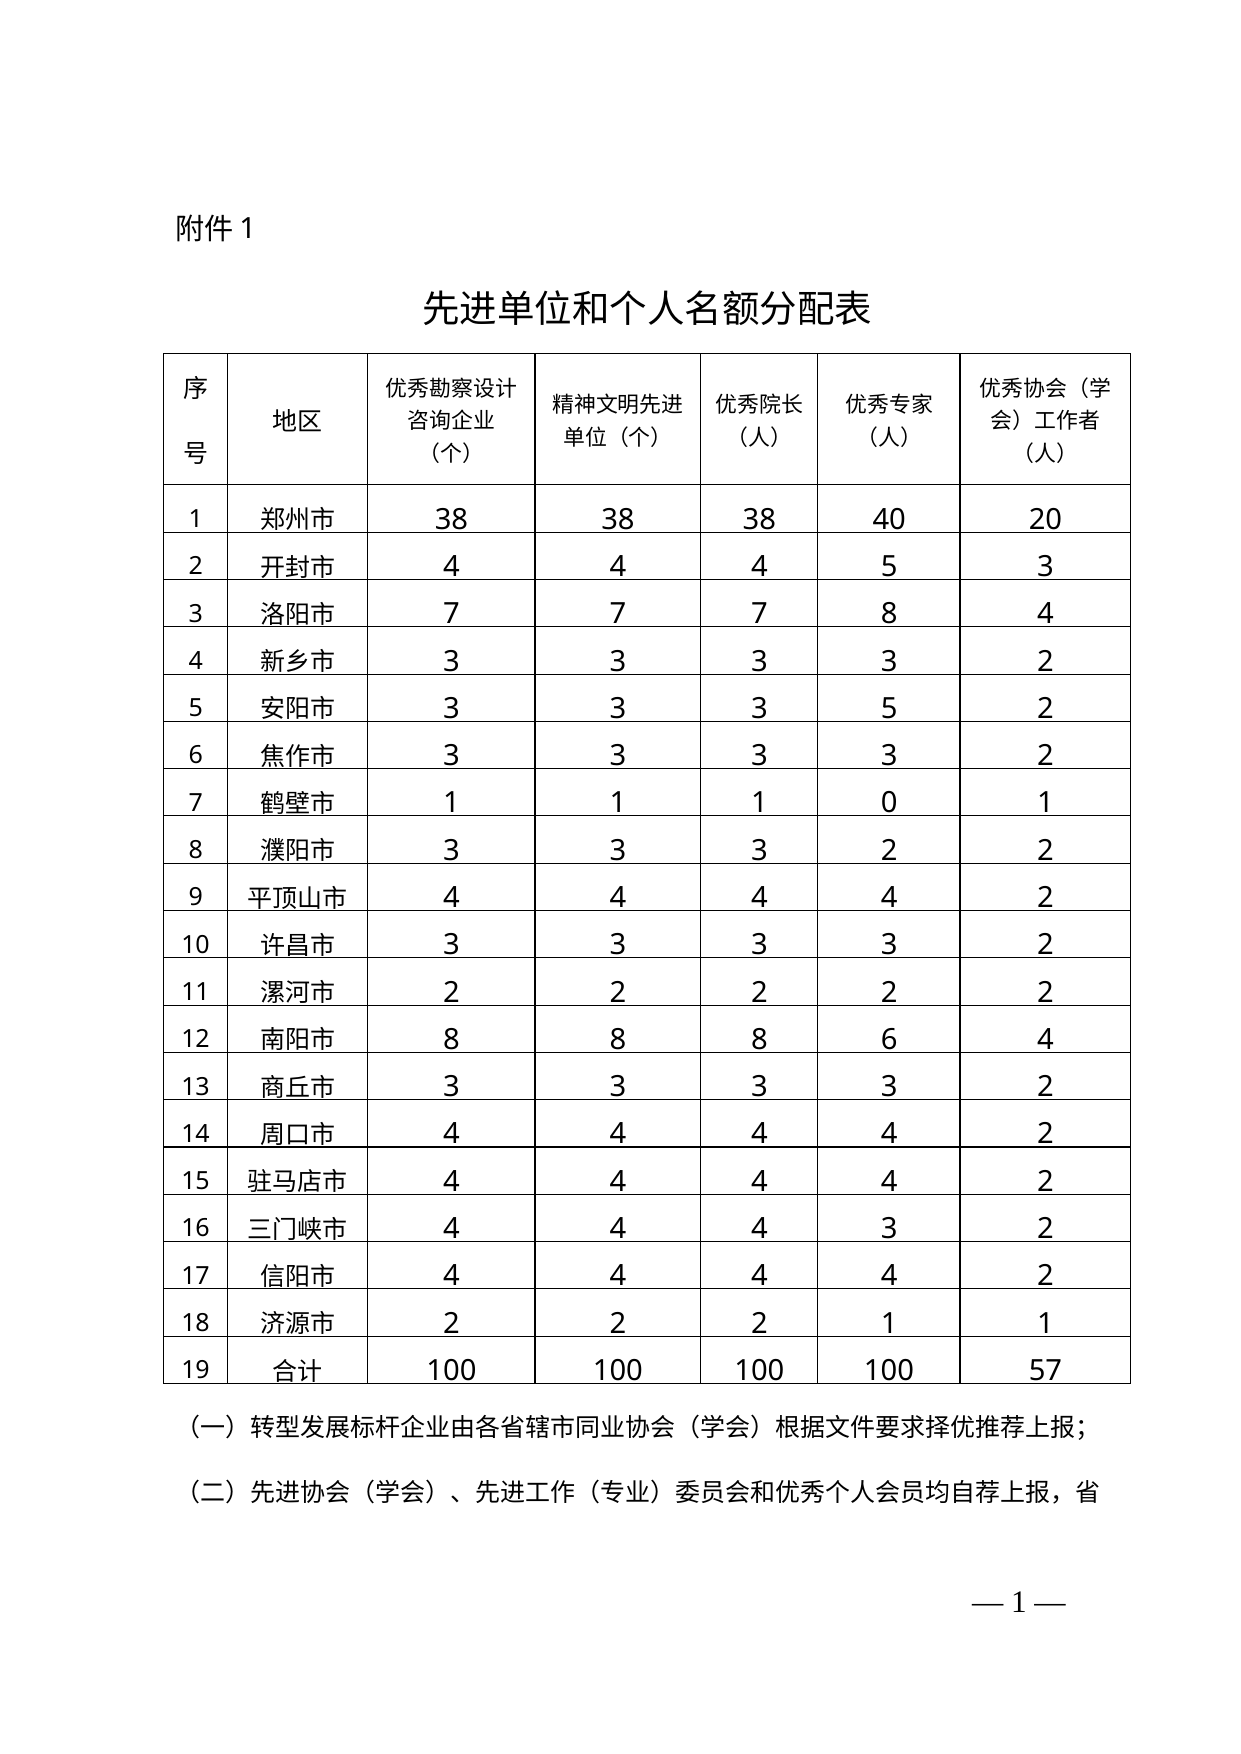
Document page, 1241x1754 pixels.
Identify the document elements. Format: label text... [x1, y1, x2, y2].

table_cell 4 [818, 1242, 959, 1288]
table_cell 13 [164, 1053, 227, 1099]
table_cell 4 [368, 864, 534, 910]
table_cell 38 [536, 485, 700, 532]
table_cell 4 [701, 1195, 817, 1241]
table_cell 5 [164, 675, 227, 721]
table_cell 优秀勘察设计咨询企业（个） [368, 354, 534, 484]
table_cell 8 [536, 1006, 700, 1052]
table_cell 3 [818, 722, 959, 768]
table_cell 2 [701, 1289, 817, 1336]
table_cell 2 [961, 911, 1130, 957]
table_cell 先进单位和个人名额分配表 [164, 260, 1130, 353]
table_cell 11 [164, 958, 227, 1004]
table_cell 优秀协会（学会）工作者（人） [961, 354, 1130, 484]
table_cell 2 [961, 722, 1130, 768]
table_cell 3 [368, 911, 534, 957]
table_cell 焦作市 [228, 722, 367, 768]
table_cell 开封市 [228, 533, 367, 579]
table_cell 优秀专家（人） [818, 354, 959, 484]
table_cell 3 [164, 580, 227, 626]
table_cell 3 [701, 1053, 817, 1099]
table_cell 16 [164, 1195, 227, 1241]
table_cell 3 [701, 911, 817, 957]
table_header 附件1 [164, 195, 1130, 259]
table_cell 4 [368, 1100, 534, 1146]
table_cell 4 [368, 1242, 534, 1288]
table_cell 4 [164, 627, 227, 673]
table_cell 濮阳市 [228, 816, 367, 863]
table_cell 2 [368, 1289, 534, 1336]
table_cell 5 [818, 675, 959, 721]
table_cell 6 [818, 1006, 959, 1052]
table_cell 3 [536, 1053, 700, 1099]
table_cell 3 [701, 816, 817, 863]
table_cell 漯河市 [228, 958, 367, 1004]
table_cell 1 [701, 769, 817, 815]
table_cell 许昌市 [228, 911, 367, 957]
table_cell 3 [368, 722, 534, 768]
table_cell 4 [536, 1100, 700, 1146]
table_cell 3 [818, 1053, 959, 1099]
table_cell 信阳市 [228, 1242, 367, 1288]
table_cell 2 [961, 816, 1130, 863]
table_cell 2 [961, 627, 1130, 673]
table_cell 4 [961, 1006, 1130, 1052]
table_cell 4 [368, 533, 534, 579]
table_cell 19 [164, 1337, 227, 1383]
table_cell 4 [701, 864, 817, 910]
table_cell 1 [164, 485, 227, 532]
table_cell 100 [818, 1337, 959, 1383]
table_cell 安阳市 [228, 675, 367, 721]
table_cell 2 [961, 1195, 1130, 1241]
table_cell 三门峡市 [228, 1195, 367, 1241]
table_cell 合计 [228, 1337, 367, 1383]
table_cell 洛阳市 [228, 580, 367, 626]
table_cell 4 [701, 1100, 817, 1146]
table_cell 3 [368, 627, 534, 673]
table_cell 3 [961, 533, 1130, 579]
table_cell 3 [818, 1195, 959, 1241]
table_cell 南阳市 [228, 1006, 367, 1052]
table_cell 4 [536, 864, 700, 910]
table_cell 7 [701, 580, 817, 626]
table_cell 1 [818, 1289, 959, 1336]
table_cell 9 [164, 864, 227, 910]
table_cell 4 [536, 1242, 700, 1288]
table_cell 3 [536, 722, 700, 768]
table_cell 2 [536, 1289, 700, 1336]
table_cell 6 [164, 722, 227, 768]
table_cell 3 [368, 1053, 534, 1099]
table_cell 3 [368, 816, 534, 863]
table_cell 3 [818, 911, 959, 957]
table_cell 38 [701, 485, 817, 532]
table_cell 4 [368, 1195, 534, 1241]
table_cell 4 [701, 1148, 817, 1194]
table_cell 2 [961, 864, 1130, 910]
table_cell 2 [701, 958, 817, 1004]
table_cell 鹤壁市 [228, 769, 367, 815]
table_cell 4 [961, 580, 1130, 626]
table_cell 7 [536, 580, 700, 626]
table_cell 3 [536, 675, 700, 721]
table_cell 1 [961, 769, 1130, 815]
table_cell 3 [536, 627, 700, 673]
table_cell 周口市 [228, 1100, 367, 1146]
table_cell 2 [961, 1053, 1130, 1099]
table_cell 济源市 [228, 1289, 367, 1336]
table_cell 商丘市 [228, 1053, 367, 1099]
table_cell 10 [164, 911, 227, 957]
table_cell 3 [536, 911, 700, 957]
table_cell 57 [961, 1337, 1130, 1383]
table_cell 精神文明先进单位（个） [536, 354, 700, 484]
table_cell 1 [961, 1289, 1130, 1336]
table_cell 4 [818, 1100, 959, 1146]
table_cell 4 [701, 533, 817, 579]
table_cell 15 [164, 1148, 227, 1194]
table_cell 3 [536, 816, 700, 863]
table_cell 2 [536, 958, 700, 1004]
table_cell 2 [961, 1148, 1130, 1194]
table_cell 8 [368, 1006, 534, 1052]
table_cell 3 [701, 627, 817, 673]
table_cell 3 [818, 627, 959, 673]
table_cell 郑州市 [228, 485, 367, 532]
table_cell 4 [701, 1242, 817, 1288]
table_cell 2 [818, 816, 959, 863]
table_cell 2 [961, 675, 1130, 721]
table_cell 2 [961, 1100, 1130, 1146]
table_cell 2 [818, 958, 959, 1004]
table_cell 3 [701, 722, 817, 768]
table_cell 100 [536, 1337, 700, 1383]
table_cell 驻马店市 [228, 1148, 367, 1194]
table_cell 4 [818, 864, 959, 910]
table_cell 5 [818, 533, 959, 579]
table_cell 4 [368, 1148, 534, 1194]
table_cell 0 [818, 769, 959, 815]
table_cell 2 [164, 533, 227, 579]
table_cell 4 [818, 1148, 959, 1194]
table_cell 8 [164, 816, 227, 863]
table_cell 8 [818, 580, 959, 626]
table_cell 14 [164, 1100, 227, 1146]
table_cell 20 [961, 485, 1130, 532]
table_cell 新乡市 [228, 627, 367, 673]
table_cell 1 [368, 769, 534, 815]
table_cell 8 [701, 1006, 817, 1052]
table_cell 4 [536, 1148, 700, 1194]
table_cell 地区 [228, 354, 367, 484]
table_cell 40 [818, 485, 959, 532]
table_cell 7 [368, 580, 534, 626]
table_cell 100 [701, 1337, 817, 1383]
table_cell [164, 1384, 1130, 1533]
table_cell 平顶山市 [228, 864, 367, 910]
table_cell 序号 [164, 354, 227, 484]
table_cell 100 [368, 1337, 534, 1383]
table_cell 3 [701, 675, 817, 721]
table_cell 2 [961, 958, 1130, 1004]
table_cell 18 [164, 1289, 227, 1336]
table_cell 1 [536, 769, 700, 815]
table_cell 17 [164, 1242, 227, 1288]
table_cell 2 [368, 958, 534, 1004]
table_cell 7 [164, 769, 227, 815]
table_cell 3 [368, 675, 534, 721]
table_cell 38 [368, 485, 534, 532]
table_cell 2 [961, 1242, 1130, 1288]
table_cell 优秀院长（人） [701, 354, 817, 484]
table_cell 4 [536, 533, 700, 579]
table_cell 12 [164, 1006, 227, 1052]
table_cell 4 [536, 1195, 700, 1241]
